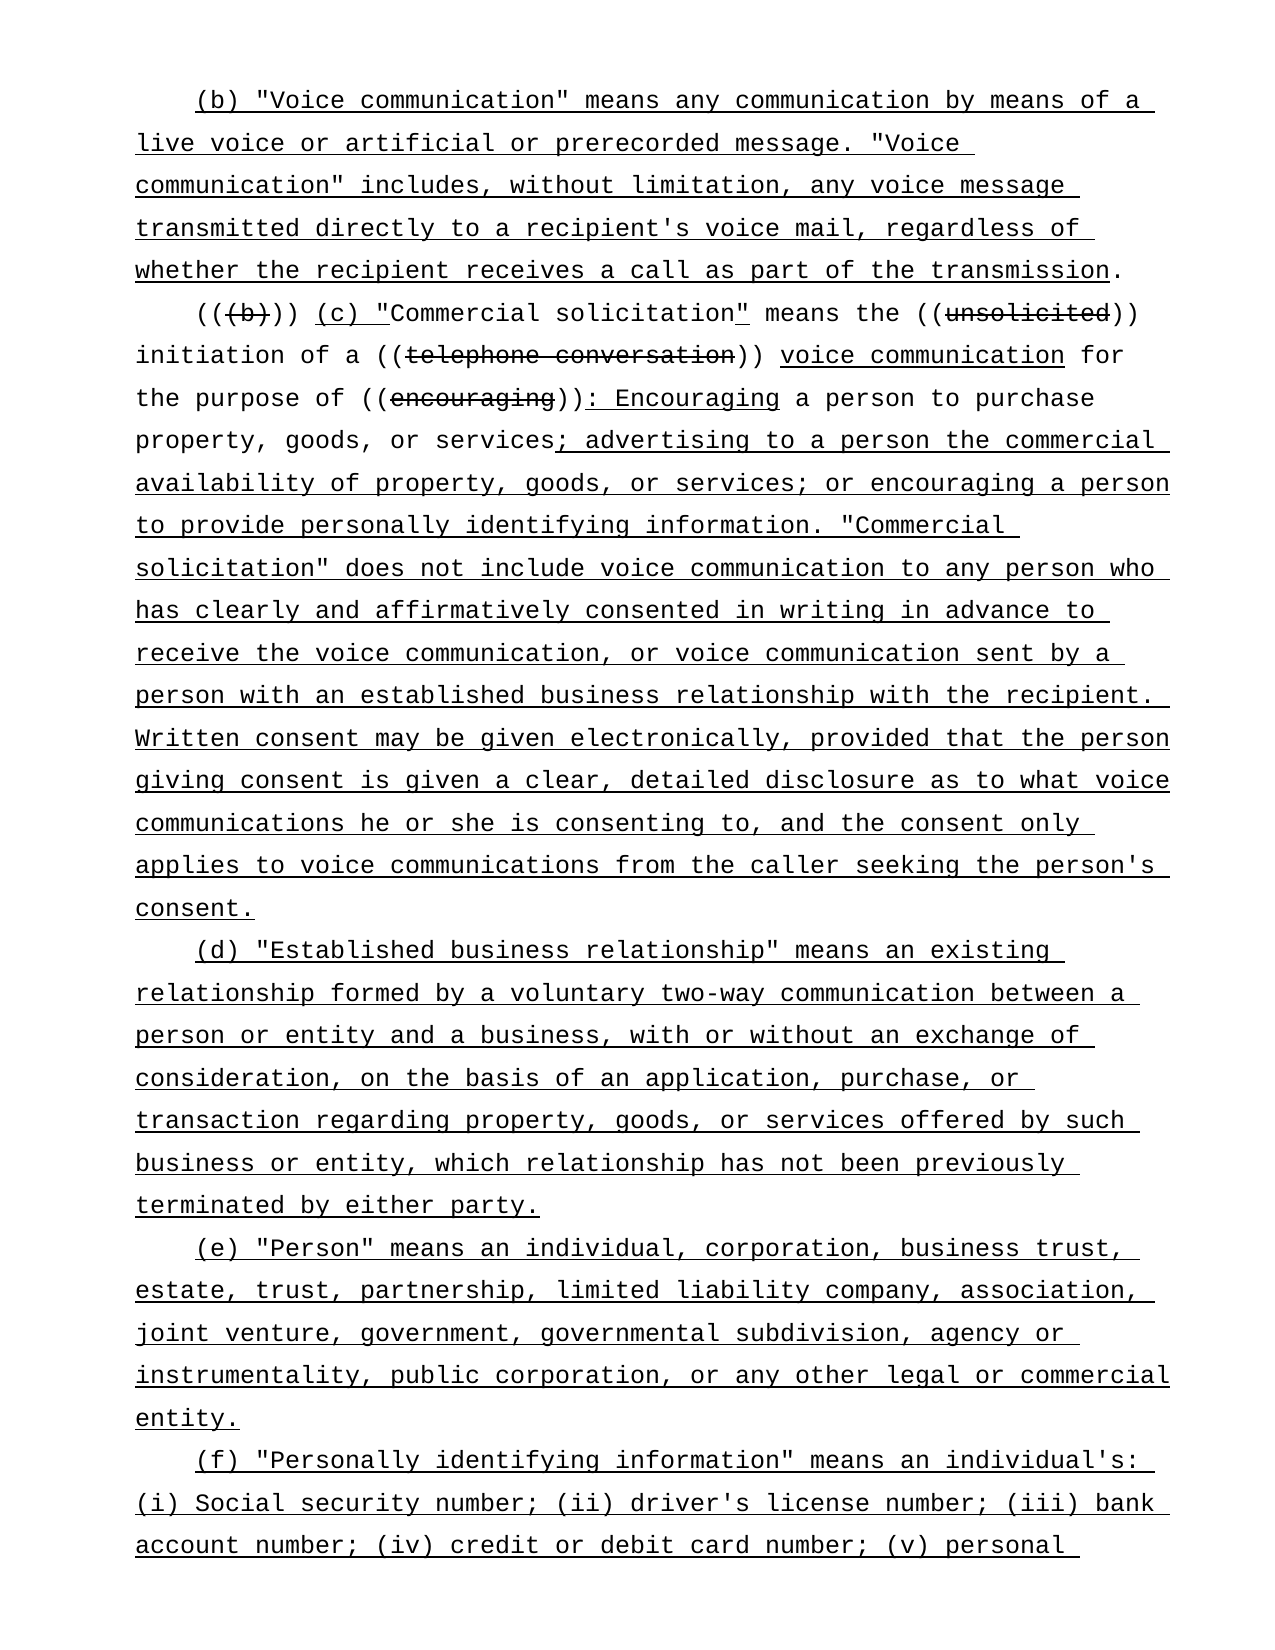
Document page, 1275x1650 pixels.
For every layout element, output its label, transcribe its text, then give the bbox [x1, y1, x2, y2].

text (((b))) (c) "Commercial solicitation" means the ((unsolicited)) initiation of a ((telephone conversation)) voice communication for the purpose of ((encouraging)): Encouraging a person to purchase property, goods, or services; advertising to a person the commercial availability of property, goods, or services; or encouraging a person to provide personally identifying information. "Commercial solicitation" does not include voice communication to any person who has clearly and affirmatively consented in writing in advance to receive the voice communication, or voice communication sent by a person with an established business relationship with the recipient. Written consent may be given electronically, provided that the person giving consent is given a clear, detailed disclosure as to what voice communications he or she is consenting to, and the consent only applies to voice communications from the caller seeking the person's consent. [135, 580, 1170, 706]
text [135, 1515, 1170, 1562]
text (e) "Person" means an individual, corporation, business trust, estate, trust, partnership, limited liability company, association, joint venture, government, governmental subdivision, agency or instrumentality, public corporation, or any other legal or commercial entity. [135, 1388, 1170, 1435]
text (d) "Established business relationship" means an existing relationship formed by a voluntary two-way communication between a person or entity and a business, with or without an exchange of consideration, on the basis of an application, purchase, or transaction regarding property, goods, or services offered by such business or entity, which relationship has not been previously terminated by either party. [135, 925, 1170, 1222]
text (((b))) (c) "Commercial solicitation" means the ((unsolicited)) initiation of a ((telephone conversation)) voice communication for the purpose of ((encouraging)): Encouraging a person to purchase property, goods, or services; advertising to a person the commercial availability of property, goods, or services; or encouraging a person to provide personally identifying information. "Commercial solicitation" does not include voice communication to any person who has clearly and affirmatively consented in writing in advance to receive the voice communication, or voice communication sent by a person with an established business relationship with the recipient. Written consent may be given electronically, provided that the person giving consent is given a clear, detailed disclosure as to what voice communications he or she is consenting to, and the consent only applies to voice communications from the caller seeking the person's consent. [135, 287, 1170, 494]
text (e) "Person" means an individual, corporation, business trust, estate, trust, partnership, limited liability company, association, joint venture, government, governmental subdivision, agency or instrumentality, public corporation, or any other legal or commercial entity. [135, 1222, 1170, 1386]
text (((b))) (c) "Commercial solicitation" means the ((unsolicited)) initiation of a ((telephone conversation)) voice communication for the purpose of ((encouraging)): Encouraging a person to purchase property, goods, or services; advertising to a person the commercial availability of property, goods, or services; or encouraging a person to provide personally identifying information. "Commercial solicitation" does not include voice communication to any person who has clearly and affirmatively consented in writing in advance to receive the voice communication, or voice communication sent by a person with an established business relationship with the recipient. Written consent may be given electronically, provided that the person giving consent is given a clear, detailed disclosure as to what voice communications he or she is consenting to, and the consent only applies to voice communications from the caller seeking the person's consent. [135, 495, 1170, 579]
text (((b))) (c) "Commercial solicitation" means the ((unsolicited)) initiation of a ((telephone conversation)) voice communication for the purpose of ((encouraging)): Encouraging a person to purchase property, goods, or services; advertising to a person the commercial availability of property, goods, or services; or encouraging a person to provide personally identifying information. "Commercial solicitation" does not include voice communication to any person who has clearly and affirmatively consented in writing in advance to receive the voice communication, or voice communication sent by a person with an established business relationship with the recipient. Written consent may be given electronically, provided that the person giving consent is given a clear, detailed disclosure as to what voice communications he or she is consenting to, and the consent only applies to voice communications from the caller seeking the person's consent. [135, 793, 1170, 876]
text (b) "Voice communication" means any communication by means of a live voice or artificial or prerecorded message. "Voice communication" includes, without limitation, any voice message transmitted directly to a recipient's voice mail, regardless of whether the recipient receives a call as part of the transmission. [135, 75, 1170, 287]
